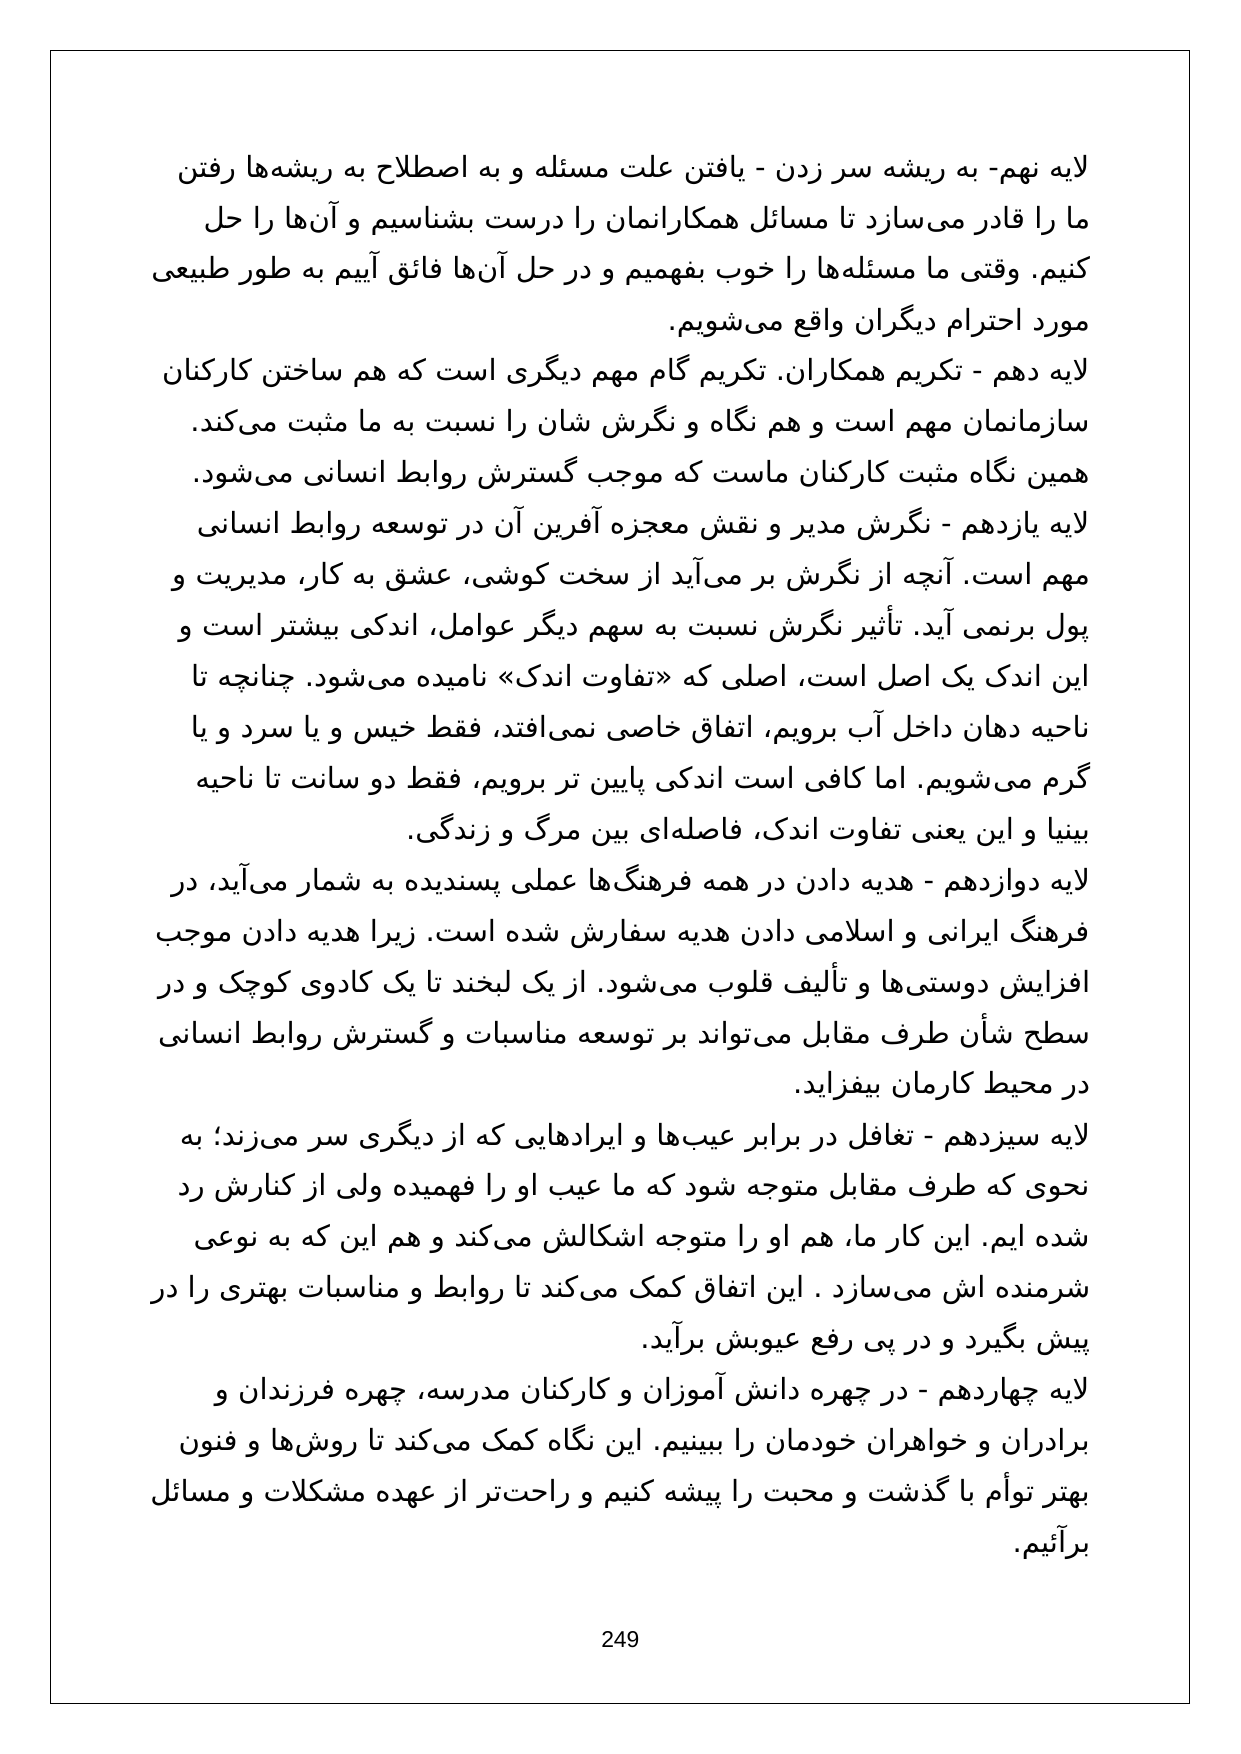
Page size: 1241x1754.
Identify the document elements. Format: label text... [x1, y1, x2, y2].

text لایه دوازدهم - هدیه دادن در همه فرهنگ‌ها عملی پسندیده به شمار می‌آید، در فرهنگ ایرانی و اسلامی دادن هدیه سفارش شده است. زیرا هدیه دادن موجب افزایش دوستی‌ها و تألیف قلوب می‌شود. از یک لبخند تا یک کادوی کوچک و در سطح شأن طرف مقابل می‌تواند بر توسعه مناسبات و گسترش روابط انسانی در محیط کارمان بیفزاید. [150, 863, 1090, 1101]
text لایه یازدهم - نگرش مدیر و نقش معجزه آفرین آن در توسعه روابط انسانی مهم است. آنچه از نگرش بر می‌آید از سخت کوشی، عشق به کار، مدیریت و پول برنمی آید. تأثیر نگرش نسبت به سهم دیگر عوامل، اندکی بیشتر است و این اندک یک اصل است، اصلی که «تفاوت اندک» نامیده می‌شود. چنانچه تا ناحیه دهان داخل آب برویم، اتفاق خاصی نمی‌افتد، فقط خیس و یا سرد و یا گرم می‌شویم. اما کافی است اندکی پایین تر برویم، فقط دو سانت تا ناحیه بینیا و این یعنی تفاوت اندک، فاصله‌ای بین مرگ و زندگی. [150, 507, 1090, 846]
text لایه چهاردهم - در چهره دانش آموزان و کارکنان مدرسه، چهره فرزندان و برادران و خواهران خودمان را ببینیم. این نگاه کمک می‌کند تا روش‌ها و فنون بهتر توأم با گذشت و محبت را پیشه کنیم و راحت‌تر از عهده مشکلات و مسائل برآئیم. [150, 1372, 1090, 1559]
text لایه دهم - تکریم همکاران. تکریم گام مهم دیگری است که هم ساختن کارکنان سازمانمان مهم است و هم نگاه و نگرش شان را نسبت به ما مثبت می‌کند. همین نگاه مثبت کارکنان ماست که موجب گسترش روابط انسانی می‌شود. [150, 354, 1090, 489]
text لایه نهم- به ریشه سر زدن - یافتن علت مسئله و به اصطلاح به ریشه‌ها رفتن ما را قادر می‌سازد تا مسائل همکارانمان را درست بشناسیم و آن‌ها را حل کنیم. وقتی ما مسئله‌ها را خوب بفهمیم و در حل آن‌ها فائق آییم به طور طبیعی مورد احترام دیگران واقع می‌شویم. [150, 150, 1090, 337]
text لایه سیزدهم - تغافل در برابر عیب‌ها و ایرادهایی که از دیگری سر می‌زند؛ به نحوی که طرف مقابل متوجه شود که ما عیب او را فهمیده ولی از کنارش رد شده ایم. این کار ما، هم او را متوجه اشکالش می‌کند و هم این که به نوعی شرمنده اش می‌سازد . این اتفاق کمک می‌کند تا روابط و مناسبات بهتری را در پیش بگیرد و در پی رفع عیوبش برآید. [150, 1118, 1090, 1356]
